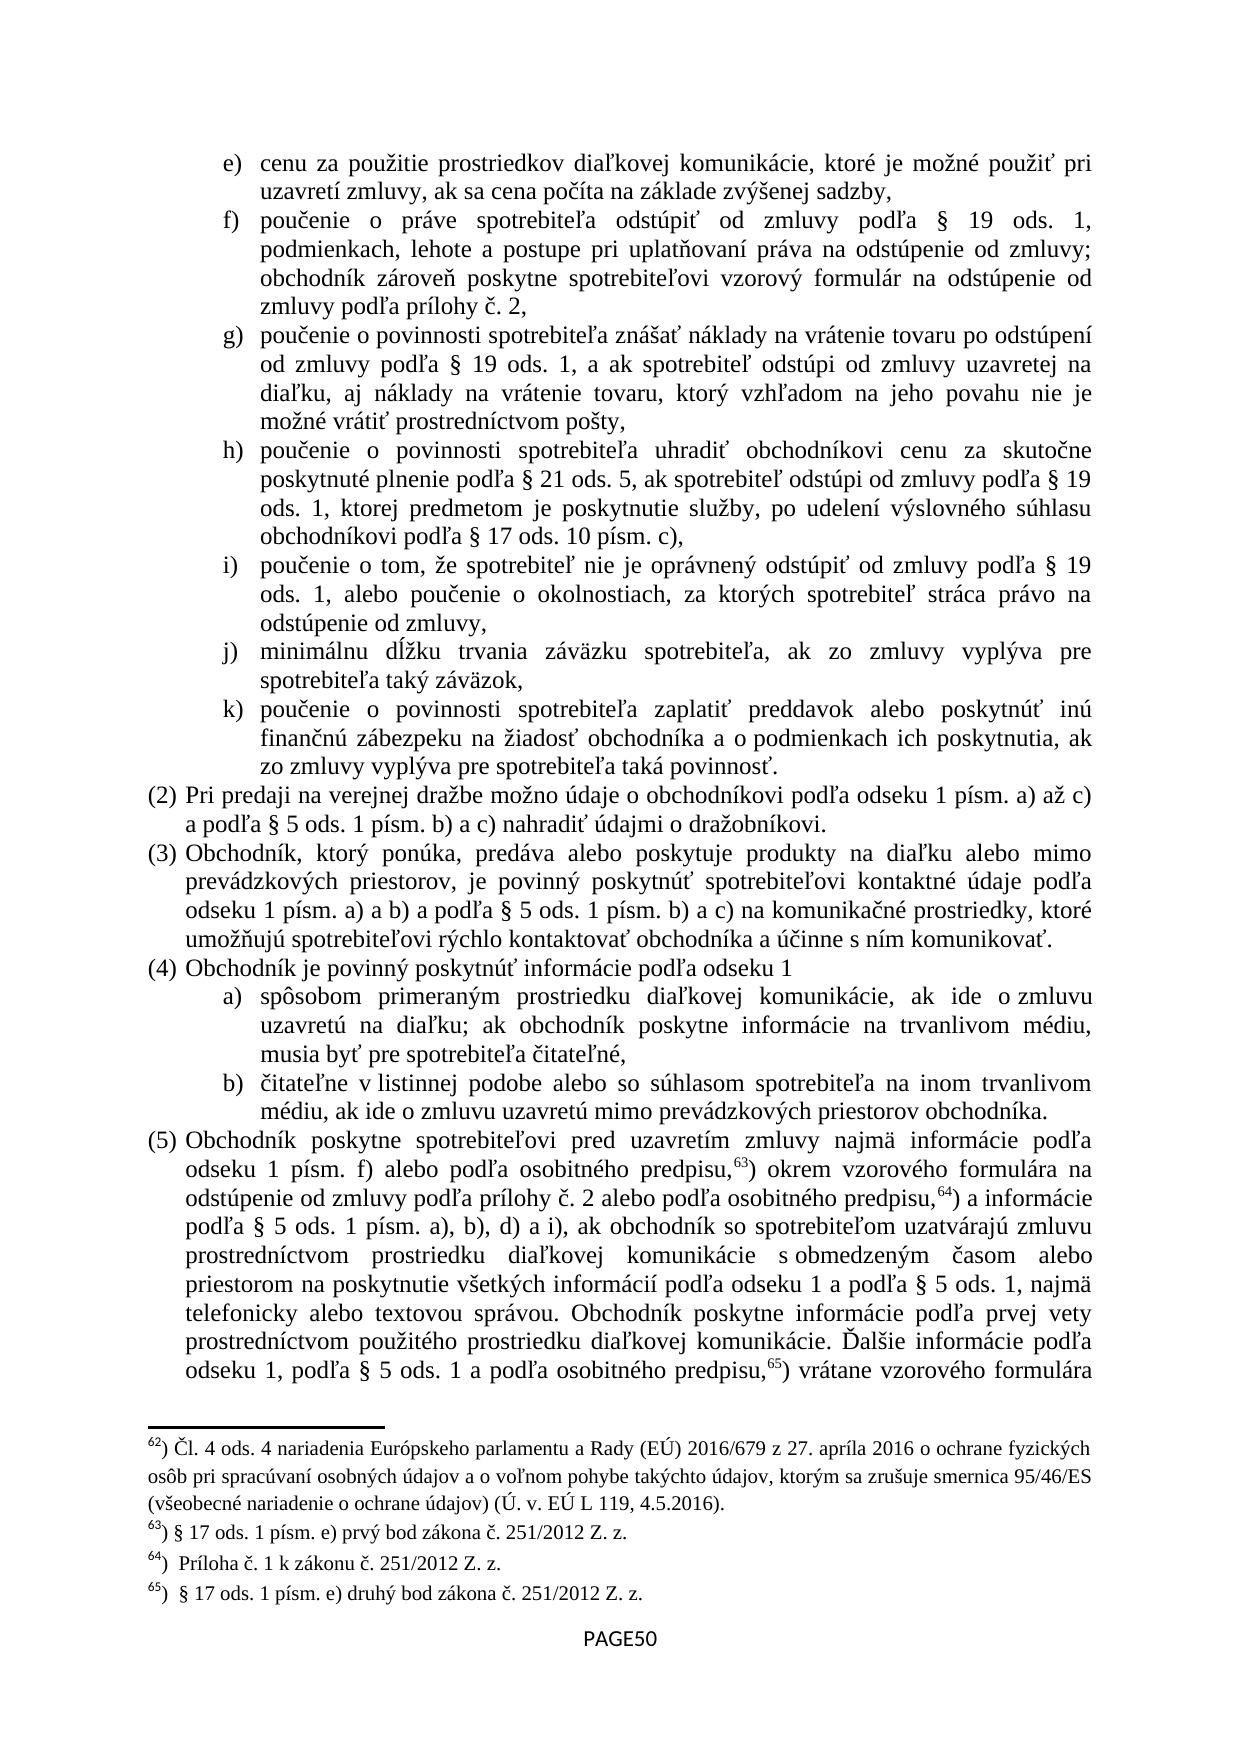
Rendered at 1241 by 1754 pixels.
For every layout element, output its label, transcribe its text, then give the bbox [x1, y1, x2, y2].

list spôsobom primeraným prostriedku diaľkovej komunikácie, ak ide o zmluvu uzavretú na diaľku; ak obchodník poskytne informácie na trvanlivom médiu, musia byť pre spotrebiteľa čitateľné, [223, 981, 1093, 1068]
list cenu za použitie prostriedkov diaľkovej komunikácie, ktoré je možné použiť pri uzavretí zmluvy, ak sa cena počíta na základe zvýšenej sadzby, [223, 148, 1093, 205]
list poučenie o práve spotrebiteľa odstúpiť od zmluvy podľa § 19 ods. 1, podmienkach, lehote a postupe pri uplatňovaní práva na odstúpenie od zmluvy; obchodník zároveň poskytne spotrebiteľovi vzorový formulár na odstúpenie od zmluvy podľa prílohy č. 2, [223, 205, 1093, 320]
list minimálnu dĺžku trvania záväzku spotrebiteľa, ak zo zmluvy vyplýva pre spotrebiteľa taký záväzok, [223, 636, 1093, 694]
list Obchodník je povinný poskytnúť informácie podľa odseku 1 [148, 953, 1093, 981]
list poučenie o povinnosti spotrebiteľa uhradiť obchodníkovi cenu za skutočne poskytnuté plnenie podľa § 21 ods. 5, ak spotrebiteľ odstúpi od zmluvy podľa § 19 ods. 1, ktorej predmetom je poskytnutie služby, po udelení výslovného súhlasu obchodníkovi podľa § 17 ods. 10 písm. c), [223, 435, 1093, 550]
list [148, 1125, 1093, 1384]
list Pri predaji na verejnej dražbe možno údaje o obchodníkovi podľa odseku 1 písm. a) až c) a podľa § 5 ods. 1 písm. b) a c) nahradiť údajmi o dražobníkovi. [148, 780, 1093, 838]
list poučenie o povinnosti spotrebiteľa zaplatiť preddavok alebo poskytnúť inú finančnú zábezpeku na žiadosť obchodníka a o podmienkach ich poskytnutia, ak zo zmluvy vyplýva pre spotrebiteľa taká povinnosť. [223, 694, 1093, 780]
list Obchodník, ktorý ponúka, predáva alebo poskytuje produkty na diaľku alebo mimo prevádzkových priestorov, je povinný poskytnúť spotrebiteľovi kontaktné údaje podľa odseku 1 písm. a) a b) a podľa § 5 ods. 1 písm. b) a c) na komunikačné prostriedky, ktoré umožňujú spotrebiteľovi rýchlo kontaktovať obchodníka a účinne s ním komunikovať. [148, 838, 1093, 953]
list poučenie o povinnosti spotrebiteľa znášať náklady na vrátenie tovaru po odstúpení od zmluvy podľa § 19 ods. 1, a ak spotrebiteľ odstúpi od zmluvy uzavretej na diaľku, aj náklady na vrátenie tovaru, ktorý vzhľadom na jeho povahu nie je možné vrátiť prostredníctvom pošty, [223, 320, 1093, 435]
list poučenie o tom, že spotrebiteľ nie je oprávnený odstúpiť od zmluvy podľa § 19 ods. 1, alebo poučenie o okolnostiach, za ktorých spotrebiteľ stráca právo na odstúpenie od zmluvy, [223, 550, 1093, 636]
list čitateľne v listinnej podobe alebo so súhlasom spotrebiteľa na inom trvanlivom médiu, ak ide o zmluvu uzavretú mimo prevádzkových priestorov obchodníka. [223, 1068, 1093, 1125]
